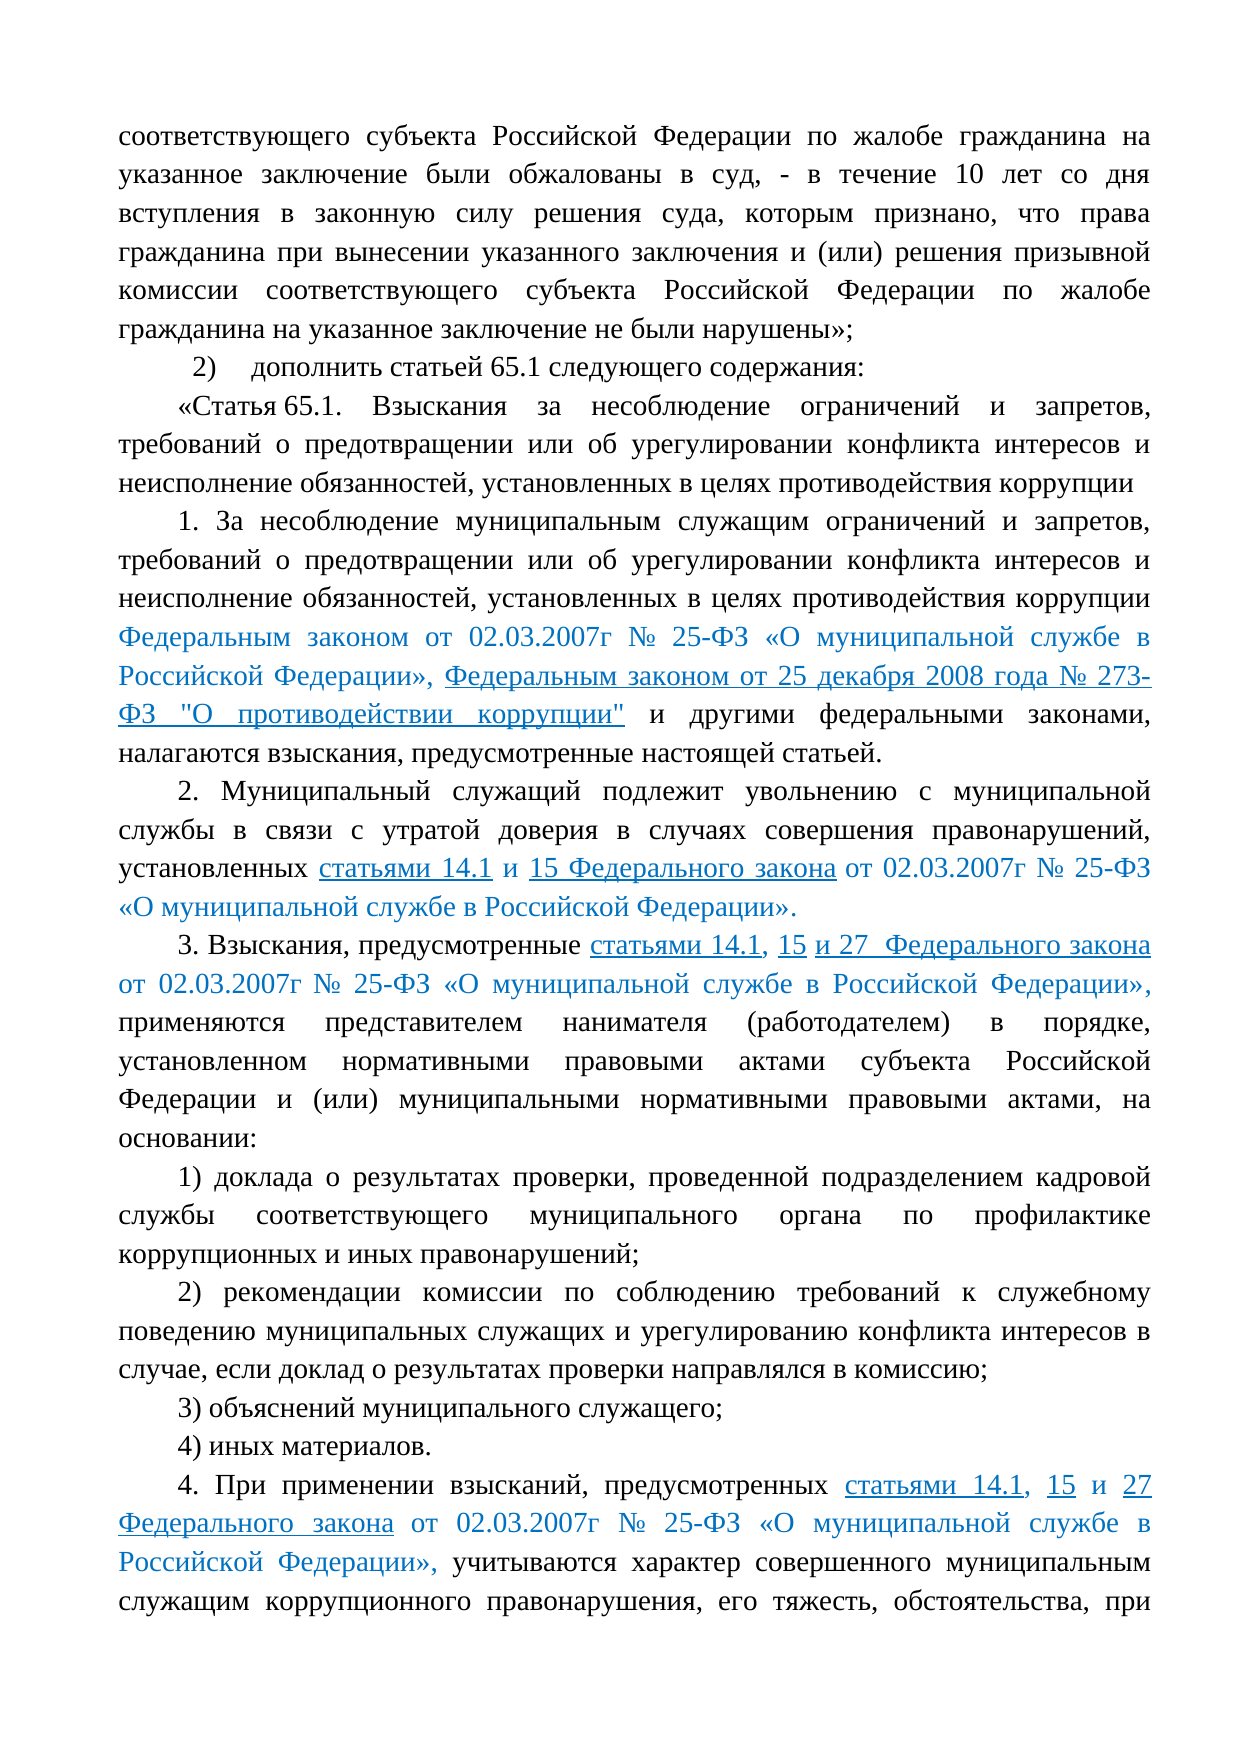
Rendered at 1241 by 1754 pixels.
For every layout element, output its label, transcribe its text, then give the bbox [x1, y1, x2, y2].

list 3. Взыскания, предусмотренные статьями 14.1, 15 и 27 Федерального закона от 02.03.2007г № 25-ФЗ «О муниципальной службе в Российской Федерации», применяются представителем нанимателя (работодателем) в порядке, установленном нормативными правовыми актами субъекта Российской Федерации и (или) муниципальными нормативными правовыми актами, на основании: [118, 927, 1152, 1154]
list 4) иных материалов. [118, 1428, 1152, 1462]
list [118, 1467, 1152, 1616]
list 1) доклада о результатах проверки, проведенной подразделением кадровой службы соответствующего муниципального органа по профилактике коррупционных и иных правонарушений; [118, 1159, 1152, 1269]
list 2. Муниципальный служащий подлежит увольнению с муниципальной службы в связи с утратой доверия в случаях совершения правонарушений, установленных статьями 14.1 и 15 Федерального закона от 02.03.2007г № 25-ФЗ «О муниципальной службе в Российской Федерации». [118, 773, 1152, 922]
list 1. За несоблюдение муниципальным служащим ограничений и запретов, требований о предотвращении или об урегулировании конфликта интересов и неисполнение обязанностей, установленных в целях противодействия коррупции Федеральным законом от 02.03.2007г № 25-ФЗ «О муниципальной службе в Российской Федерации», Федеральным законом от 25 декабря 2008 года № 273-ФЗ "О противодействии коррупции" и другими федеральными законами, налагаются взыскания, предусмотренные настоящей статьей. [118, 503, 1152, 768]
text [118, 118, 1152, 344]
list 2) рекомендации комиссии по соблюдению требований к служебному поведению муниципальных служащих и урегулированию конфликта интересов в случае, если доклад о результатах проверки направлялся в комиссию; [118, 1274, 1152, 1385]
list 3) объяснений муниципального служащего; [118, 1390, 1152, 1423]
list дополнить статьей 65.1 следующего содержания: [177, 349, 1152, 383]
list «Статья 65.1. Взыскания за несоблюдение ограничений и запретов, требований о предотвращении или об урегулировании конфликта интересов и неисполнение обязанностей, установленных в целях противодействия коррупции [118, 388, 1152, 498]
